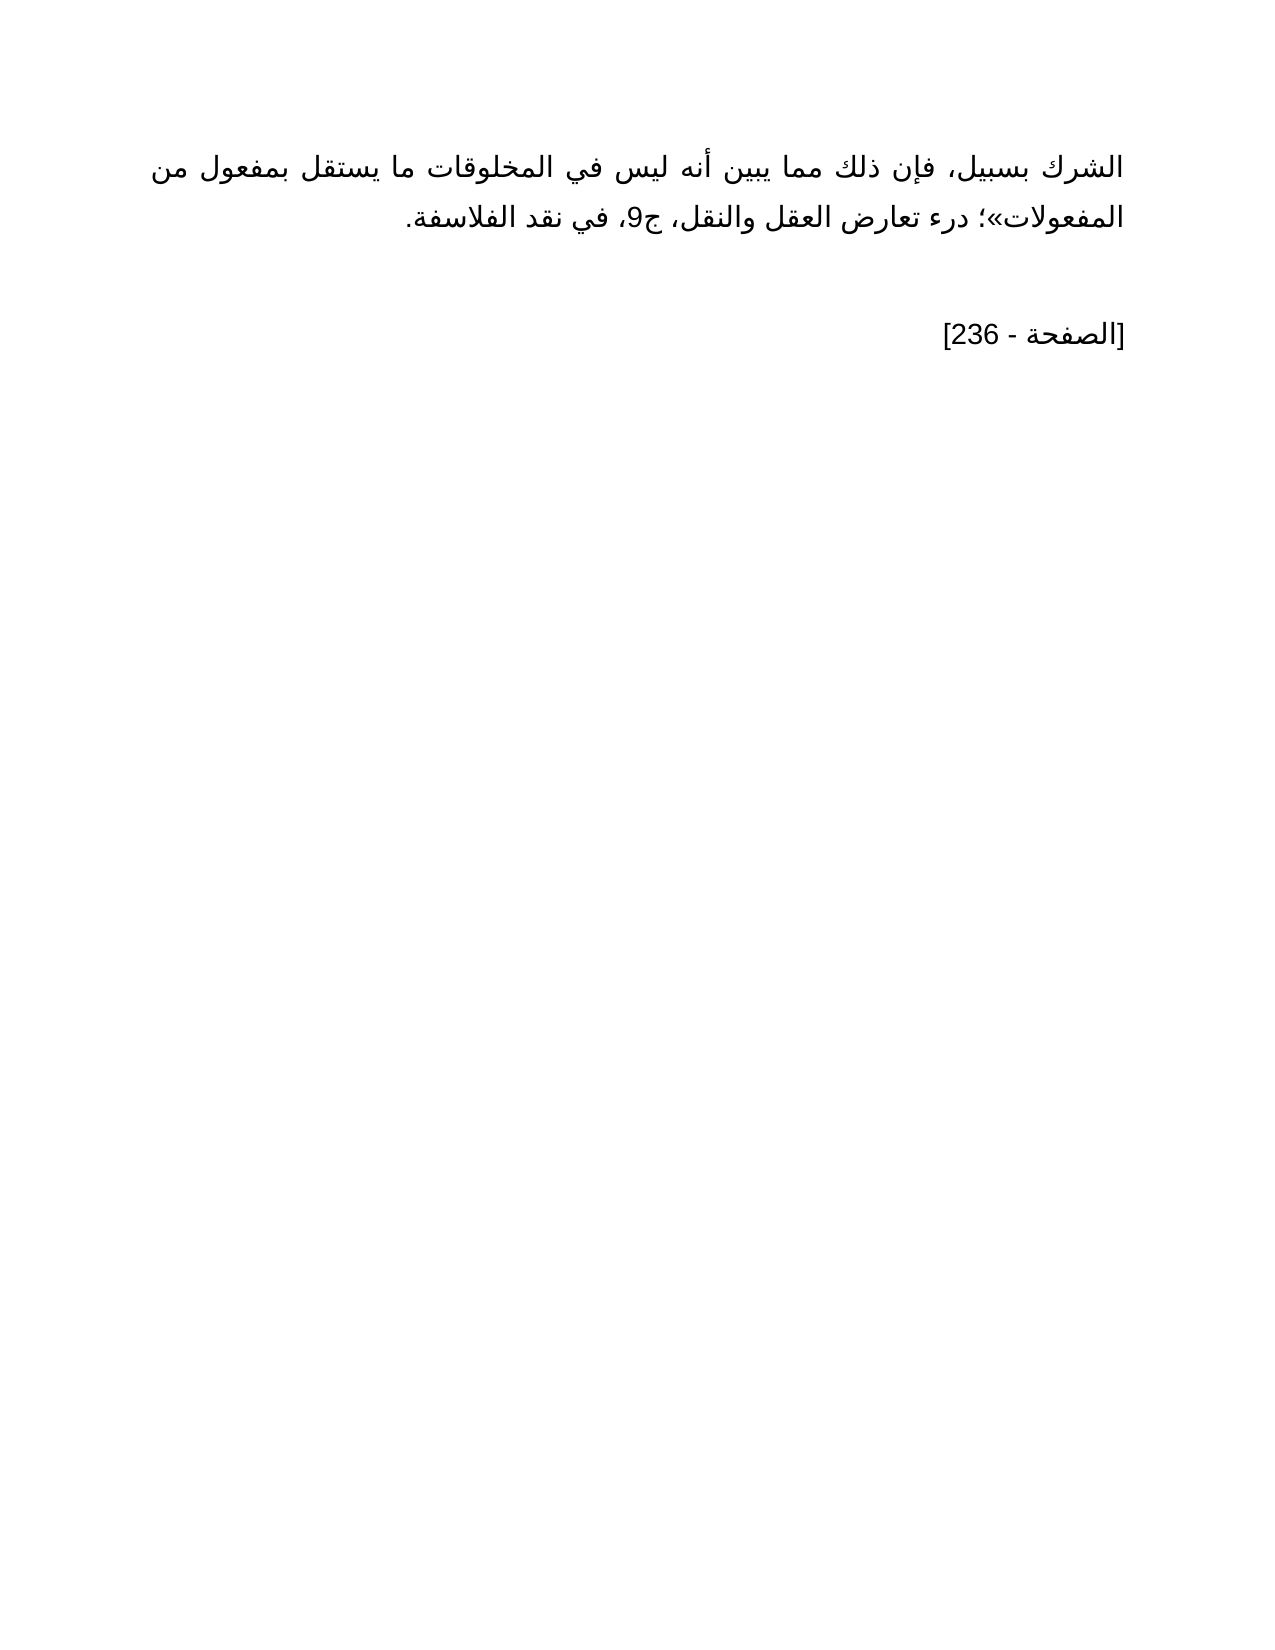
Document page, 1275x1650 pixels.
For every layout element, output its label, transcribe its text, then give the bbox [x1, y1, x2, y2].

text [150, 150, 1125, 234]
text [الصفحة - 236] [150, 317, 1125, 351]
